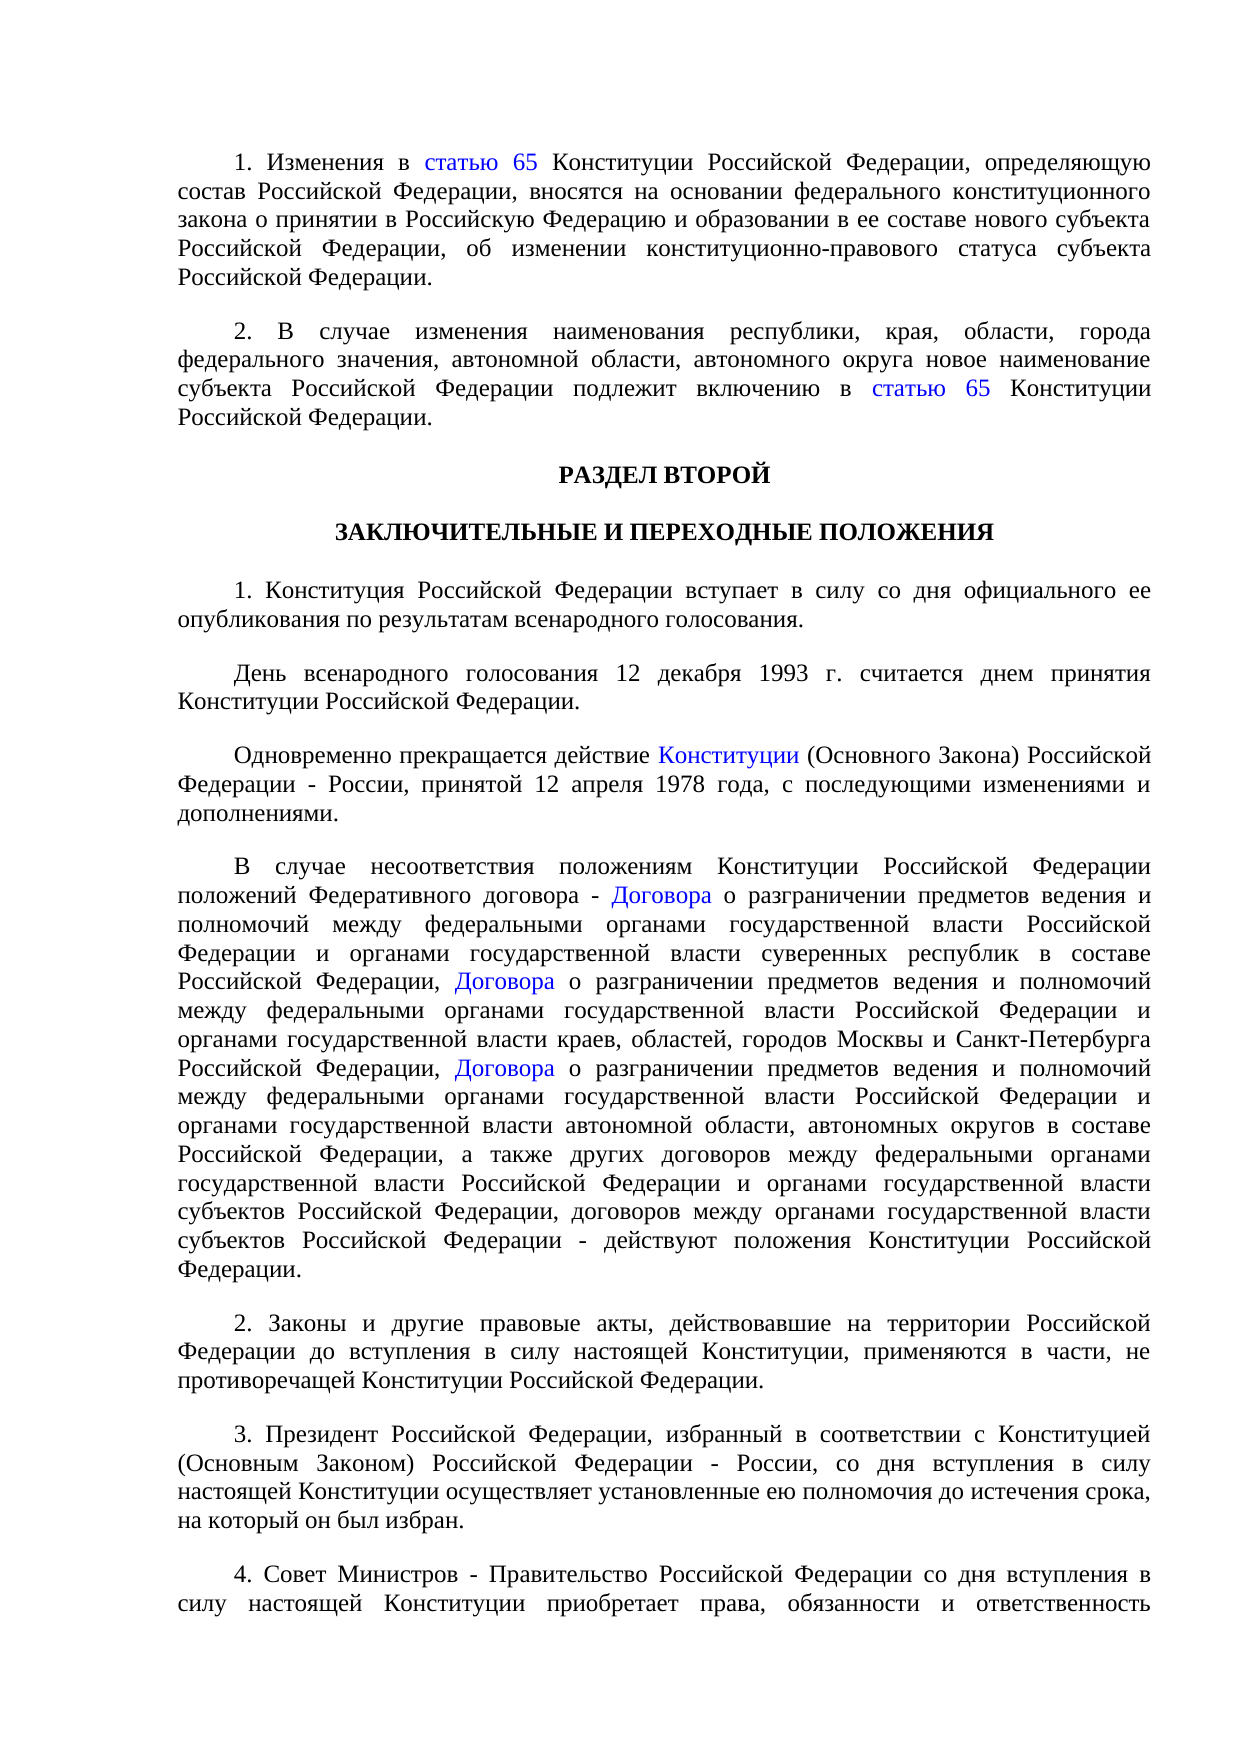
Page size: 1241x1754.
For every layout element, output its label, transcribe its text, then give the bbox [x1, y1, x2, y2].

text РАЗДЕЛ ВТОРОЙ [177, 460, 1152, 488]
text День всенародного голосования 12 декабря 1993 г. считается днем принятия Конституции Российской Федерации. [177, 658, 1152, 715]
text 1. Конституция Российской Федерации вступает в силу со дня официального ее опубликования по результатам всенародного голосования. [177, 575, 1152, 633]
text В случае несоответствия положениям Конституции Российской Федерации положений Федеративного договора - Договора о разграничении предметов ведения и полномочий между федеральными органами государственной власти Российской Федерации и органами государственной власти суверенных республик в составе Российской Федерации, Договора о разграничении предметов ведения и полномочий между федеральными органами государственной власти Российской Федерации и органами государственной власти краев, областей, городов Москвы и Санкт-Петербурга Российской Федерации, Договора о разграничении предметов ведения и полномочий между федеральными органами государственной власти Российской Федерации и органами государственной власти автономной области, автономных округов в составе Российской Федерации, а также других договоров между федеральными органами государственной власти Российской Федерации и органами государственной власти субъектов Российской Федерации, договоров между органами государственной власти субъектов Российской Федерации - действуют положения Конституции Российской Федерации. [177, 851, 1152, 1283]
text Одновременно прекращается действие Конституции (Основного Закона) Российской Федерации - России, принятой 12 апреля 1978 года, с последующими изменениями и дополнениями. [177, 740, 1152, 826]
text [177, 1559, 1152, 1616]
text 2. В случае изменения наименования республики, края, области, города федерального значения, автономной области, автономного округа новое наименование субъекта Российской Федерации подлежит включению в статью 65 Конституции Российской Федерации. [177, 316, 1152, 431]
text ЗАКЛЮЧИТЕЛЬНЫЕ И ПЕРЕХОДНЫЕ ПОЛОЖЕНИЯ [177, 517, 1152, 546]
text 3. Президент Российской Федерации, избранный в соответствии с Конституцией (Основным Законом) Российской Федерации - России, со дня вступления в силу настоящей Конституции осуществляет установленные ею полномочия до истечения срока, на который он был избран. [177, 1419, 1152, 1534]
text 1. Изменения в статью 65 Конституции Российской Федерации, определяющую состав Российской Федерации, вносятся на основании федерального конституционного закона о принятии в Российскую Федерацию и образовании в ее составе нового субъекта Российской Федерации, об изменении конституционно-правового статуса субъекта Российской Федерации. [177, 147, 1152, 291]
text 2. Законы и другие правовые акты, действовавшие на территории Российской Федерации до вступления в силу настоящей Конституции, применяются в части, не противоречащей Конституции Российской Федерации. [177, 1308, 1152, 1394]
